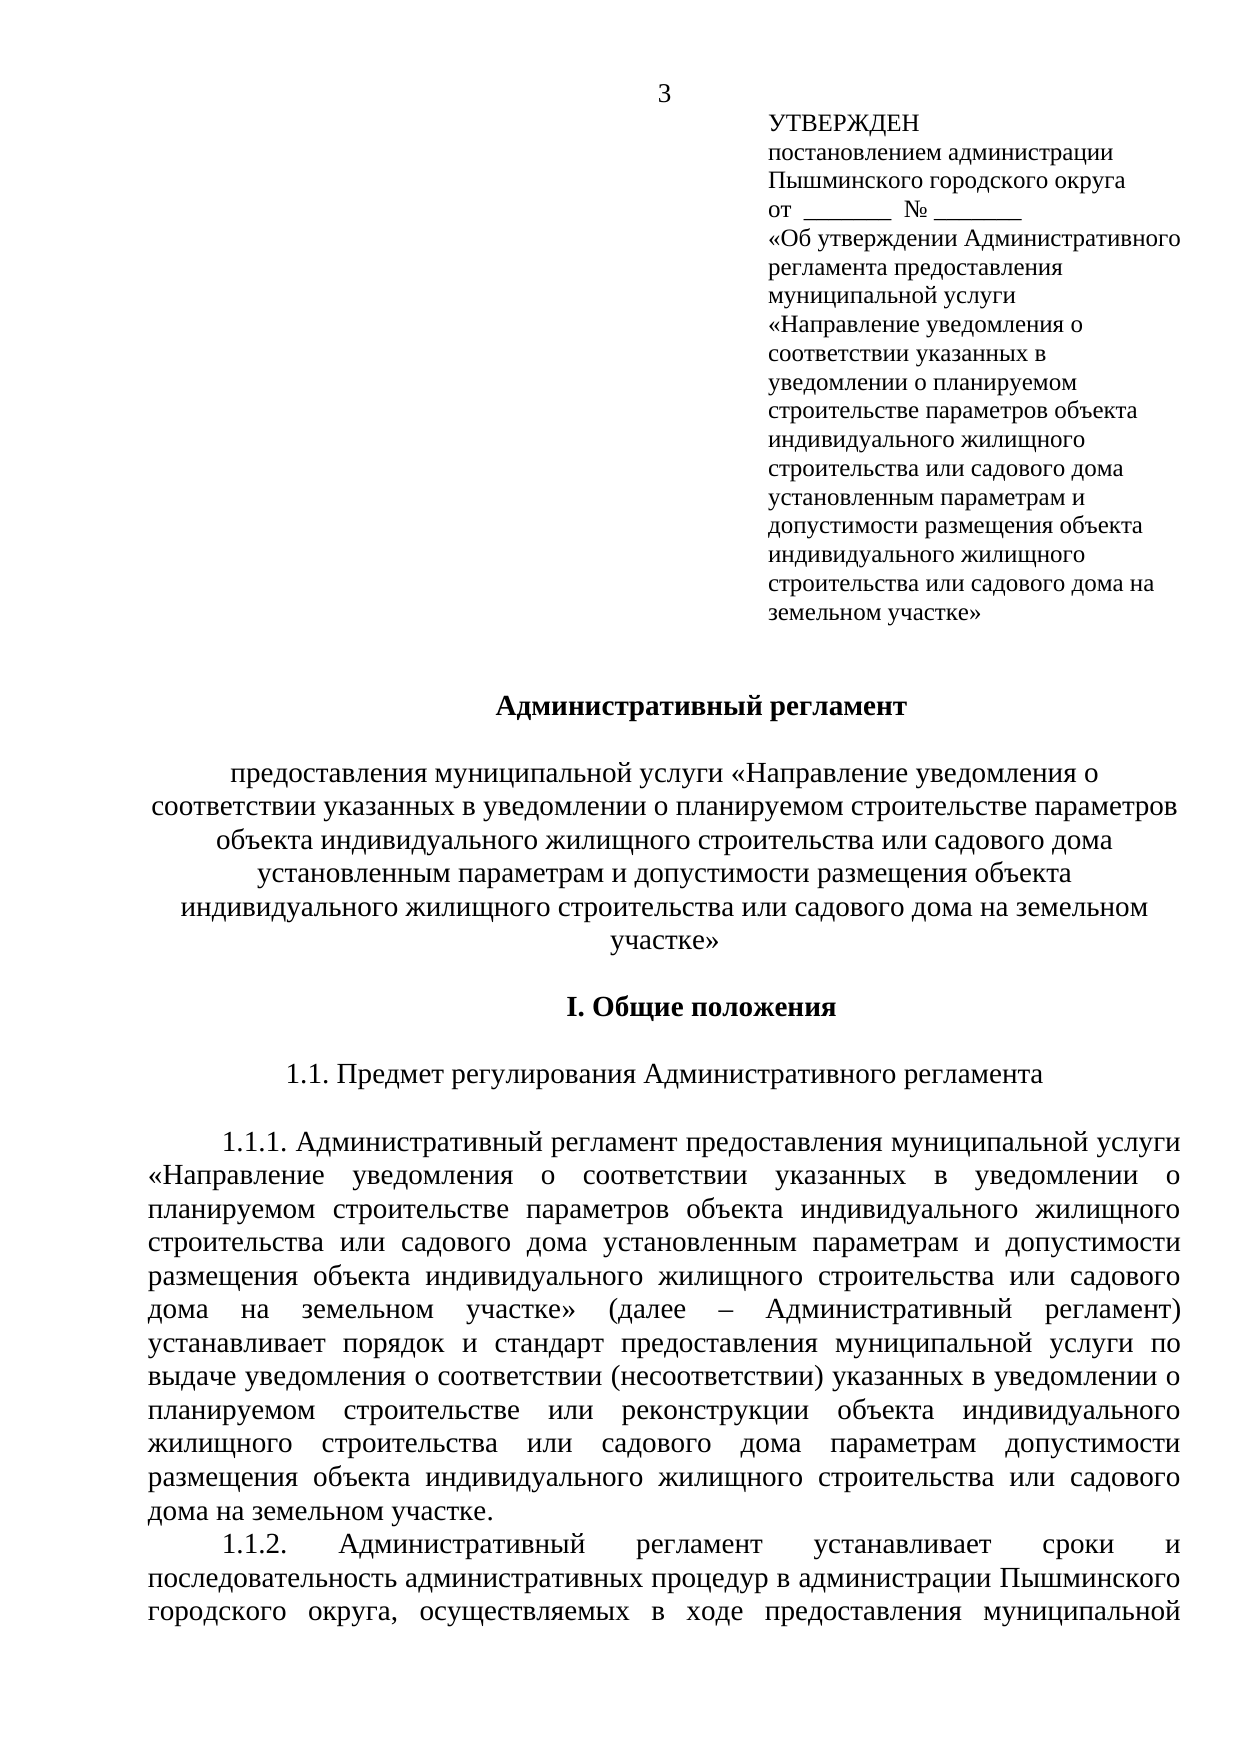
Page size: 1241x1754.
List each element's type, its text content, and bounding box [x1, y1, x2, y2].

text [148, 1526, 1181, 1627]
text 1.1.1. Административный регламент предоставления муниципальной услуги «Направление уведомления о соответствии указанных в уведомлении о планируемом строительстве параметров объекта индивидуального жилищного строительства или садового дома установленным параметрам и допустимости размещения объекта индивидуального жилищного строительства или садового дома на земельном участке» (далее – Административный регламент) устанавливает порядок и стандарт предоставления муниципальной услуги по выдаче уведомления о соответствии (несоответствии) указанных в уведомлении о планируемом строительстве или реконструкции объекта индивидуального жилищного строительства или садового дома параметрам допустимости размещения объекта индивидуального жилищного строительства или садового дома на земельном участке. [148, 1124, 1181, 1526]
text постановлением администрации [768, 137, 1181, 165]
text УТВЕРЖДЕН [768, 108, 1181, 137]
text «Направление уведомления о соответствии указанных в уведомлении о планируемом строительстве параметров объекта индивидуального жилищного строительства или садового дома установленным параметрам и допустимости размещения объекта индивидуального жилищного строительства или садового дома на земельном участке» [768, 309, 1181, 625]
list 1.1. Предмет регулирования Административного регламента [148, 1057, 1181, 1090]
text «Об утверждении Административного регламента предоставления муниципальной услуги [768, 223, 1181, 309]
text Административный регламент [148, 688, 1181, 721]
text I. Общие положения [148, 989, 1181, 1023]
text Пышминского городского округа [768, 165, 1181, 194]
text от _______ № _______ [768, 194, 1181, 223]
text предоставления муниципальной услуги «Направление уведомления о соответствии указанных в уведомлении о планируемом строительстве параметров объекта индивидуального жилищного строительства или садового дома установленным параметрам и допустимости размещения объекта индивидуального жилищного строительства или садового дома на земельном участке» [148, 755, 1181, 956]
